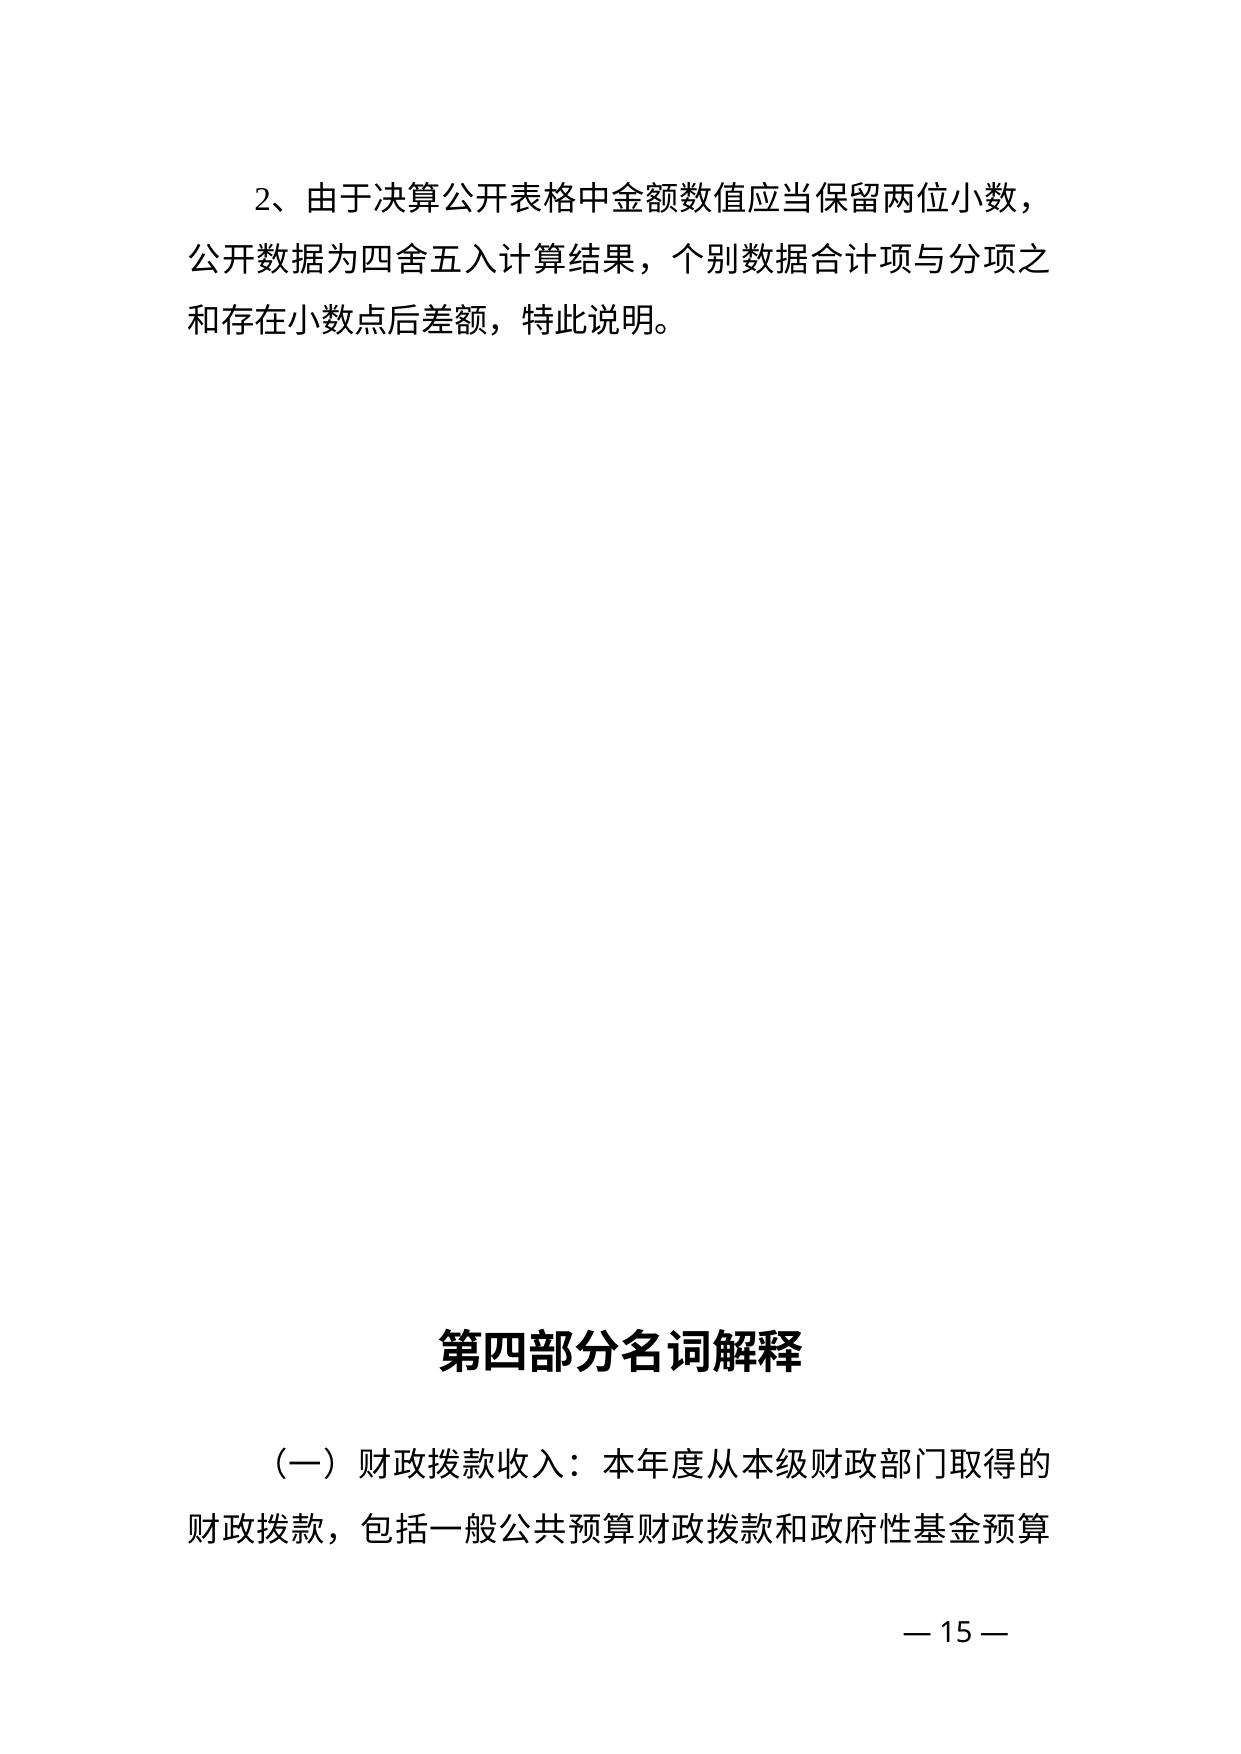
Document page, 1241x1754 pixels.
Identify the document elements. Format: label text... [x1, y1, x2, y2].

text 2、由于决算公开表格中金额数值应当保留两位小数，公开数据为四舍五入计算结果，个别数据合计项与分项之和存在小数点后差额，特此说明。 [187, 162, 1053, 344]
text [187, 1429, 1053, 1559]
subtitle 第四部分名词解释 [187, 1299, 1053, 1397]
